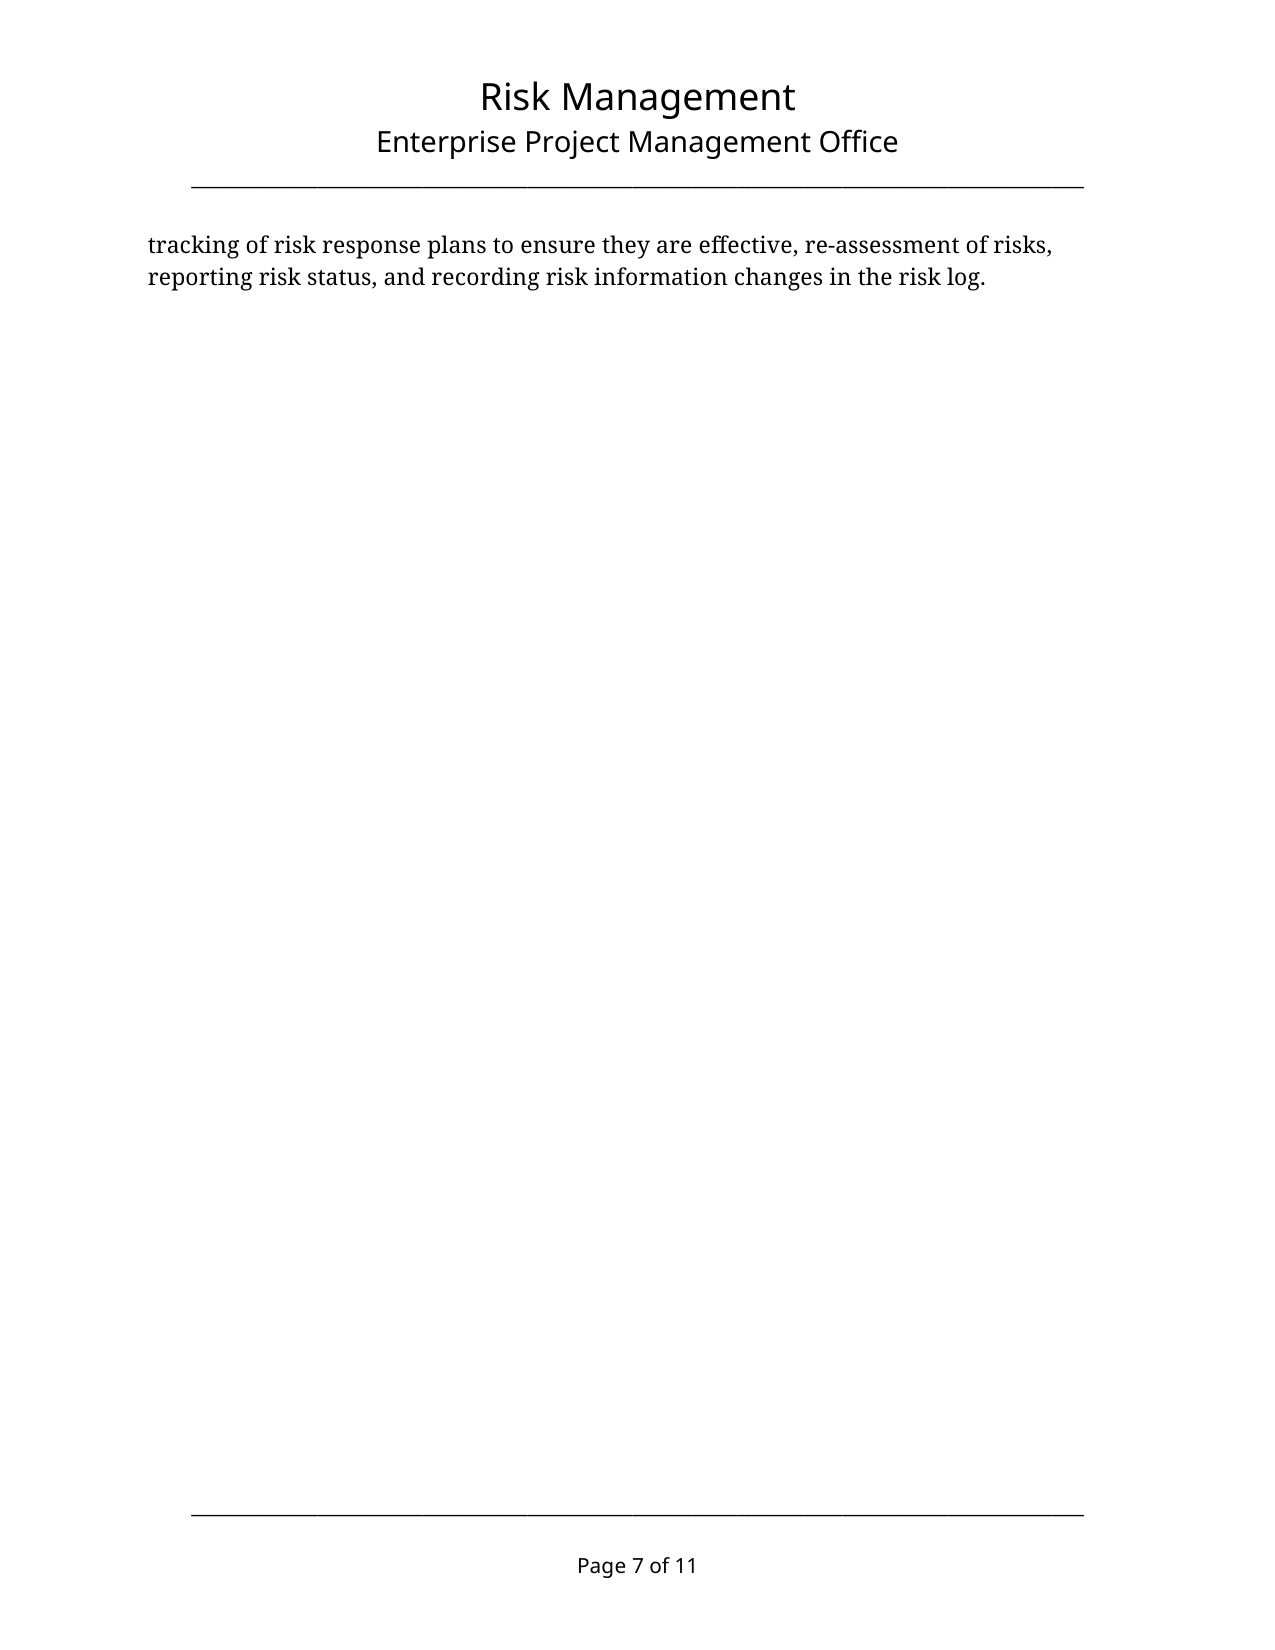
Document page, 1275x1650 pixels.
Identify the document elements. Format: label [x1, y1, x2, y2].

text [148, 229, 1127, 291]
